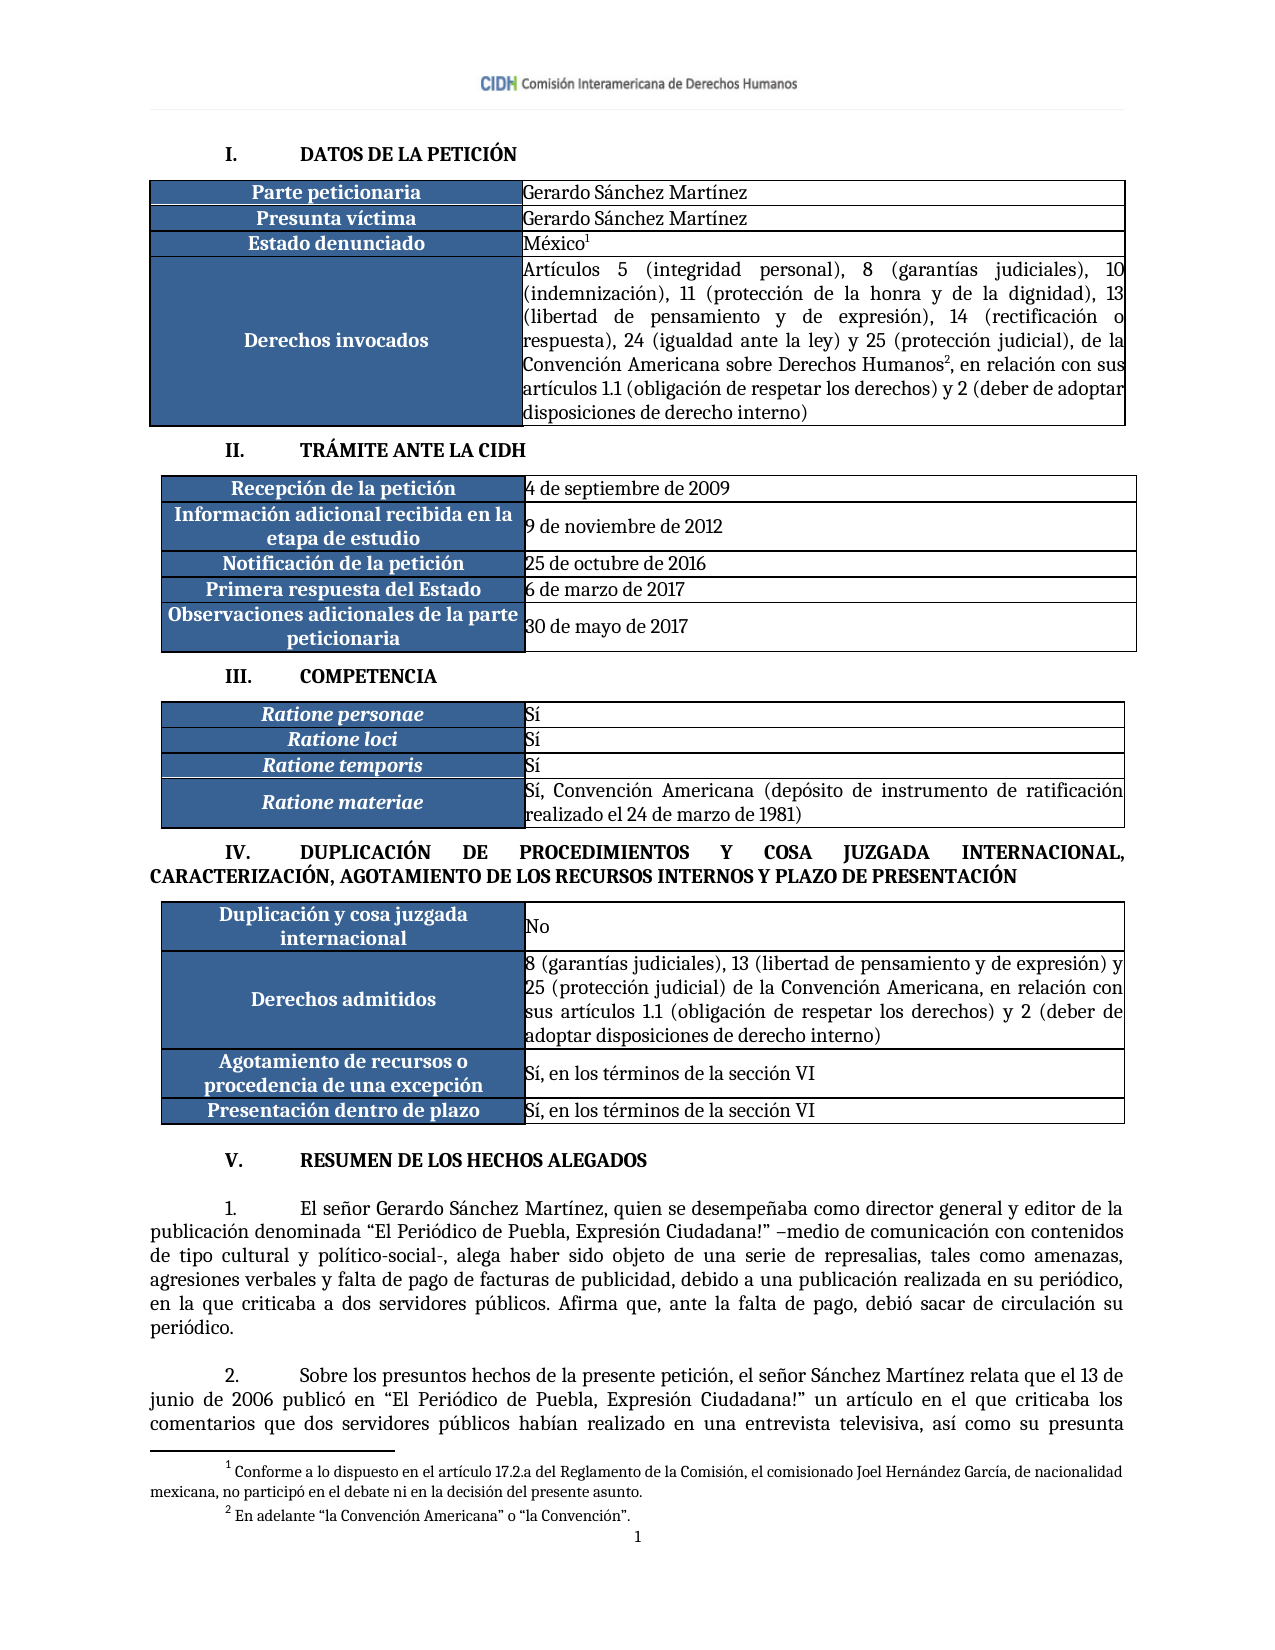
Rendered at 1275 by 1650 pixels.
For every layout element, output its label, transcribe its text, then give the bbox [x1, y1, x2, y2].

table_cell Ratione temporis [162, 754, 524, 777]
text II. TRÁMITE ANTE LA CIDH [150, 439, 1125, 463]
table_cell Información adicional recibida en la etapa de estudio [162, 503, 524, 550]
table_cell Artículos 5 (integridad personal), 8 (garantías judiciales), 10 (indemnización), 11 (protección de la honra y de la dignidad), 13 (libertad de pensamiento y de expresión), 14 (rectificación o respuesta), 24 (igualdad ante la ley) y 25 (protección judicial), de la Convención Americana sobre Derechos Humanos, en relación con sus artículos 1.1 (obligación de respetar los derechos) y 2 (deber de adoptar disposiciones de derecho interno) [523, 257, 1124, 425]
table_cell Presunta víctima [151, 206, 522, 230]
table_cell Presentación dentro de plazo [162, 1099, 524, 1123]
table_cell Gerardo Sánchez Martínez [523, 206, 1124, 230]
picture [475, 75, 800, 93]
table_cell Ratione materiae [162, 779, 524, 827]
table_header No [526, 903, 1124, 950]
table_header Ratione personae [162, 703, 524, 726]
list El señor Gerardo Sánchez Martínez, quien se desempeñaba como director general y editor de la publicación denominada “El Periódico de Puebla, Expresión Ciudadana!” –medio de comunicación con contenidos de tipo cultural y político-social-, alega haber sido objeto de una serie de represalias, tales como amenazas, agresiones verbales y falta de pago de facturas de publicidad, debido a una publicación realizada en su periódico, en la que criticaba a dos servidores públicos. Afirma que, ante la falta de pago, debió sacar de circulación su periódico. [150, 1196, 1125, 1340]
table_header Duplicación y cosa juzgada internacional [162, 903, 524, 950]
table_header 4 de septiembre de 2009 [526, 476, 1136, 501]
table_cell Sí, en los términos de la sección VI [526, 1099, 1124, 1123]
text I. DATOS DE LA PETICIÓN [150, 143, 1125, 167]
text V. RESUMEN DE LOS HECHOS ALEGADOS [150, 1148, 1125, 1172]
table_cell 6 de marzo de 2017 [526, 578, 1136, 601]
table_cell Derechos admitidos [162, 952, 524, 1048]
table_cell Sí, en los términos de la sección VI [526, 1050, 1124, 1097]
table_cell Derechos invocados [151, 257, 522, 425]
table_cell 30 de mayo de 2017 [526, 603, 1136, 651]
text IV. DUPLICACIÓN DE PROCEDIMIENTOS Y COSA JUZGADA INTERNACIONAL, CARACTERIZACIÓN, AGOTAMIENTO DE LOS RECURSOS INTERNOS Y PLAZO DE PRESENTACIÓN [150, 841, 1125, 889]
table_header Sí [526, 703, 1124, 726]
table_cell México [523, 232, 1124, 256]
table_cell Sí [526, 754, 1124, 777]
table_cell 8 (garantías judiciales), 13 (libertad de pensamiento y de expresión) y 25 (protección judicial) de la Convención Americana, en relación con sus artículos 1.1 (obligación de respetar los derechos) y 2 (deber de adoptar disposiciones de derecho interno) [526, 952, 1124, 1048]
table_cell Primera respuesta del Estado [162, 578, 524, 601]
table_header Recepción de la petición [162, 477, 524, 501]
table_header Gerardo Sánchez Martínez [523, 181, 1124, 204]
text III. COMPETENCIA [150, 665, 1125, 689]
table_cell 9 de noviembre de 2012 [526, 503, 1136, 550]
table_cell Observaciones adicionales de la parte peticionaria [162, 603, 524, 651]
table_cell Sí [526, 728, 1124, 752]
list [150, 1364, 1125, 1436]
table_header Parte peticionaria [151, 181, 522, 204]
table_cell Sí, Convención Americana (depósito de instrumento de ratificación realizado el 24 de marzo de 1981) [526, 779, 1124, 827]
table_cell Notificación de la petición [162, 552, 524, 576]
table_cell 25 de octubre de 2016 [526, 552, 1136, 576]
table_cell Estado denunciado [151, 232, 522, 256]
table_cell Agotamiento de recursos o procedencia de una excepción [162, 1050, 524, 1097]
table_cell Ratione loci [162, 728, 524, 752]
